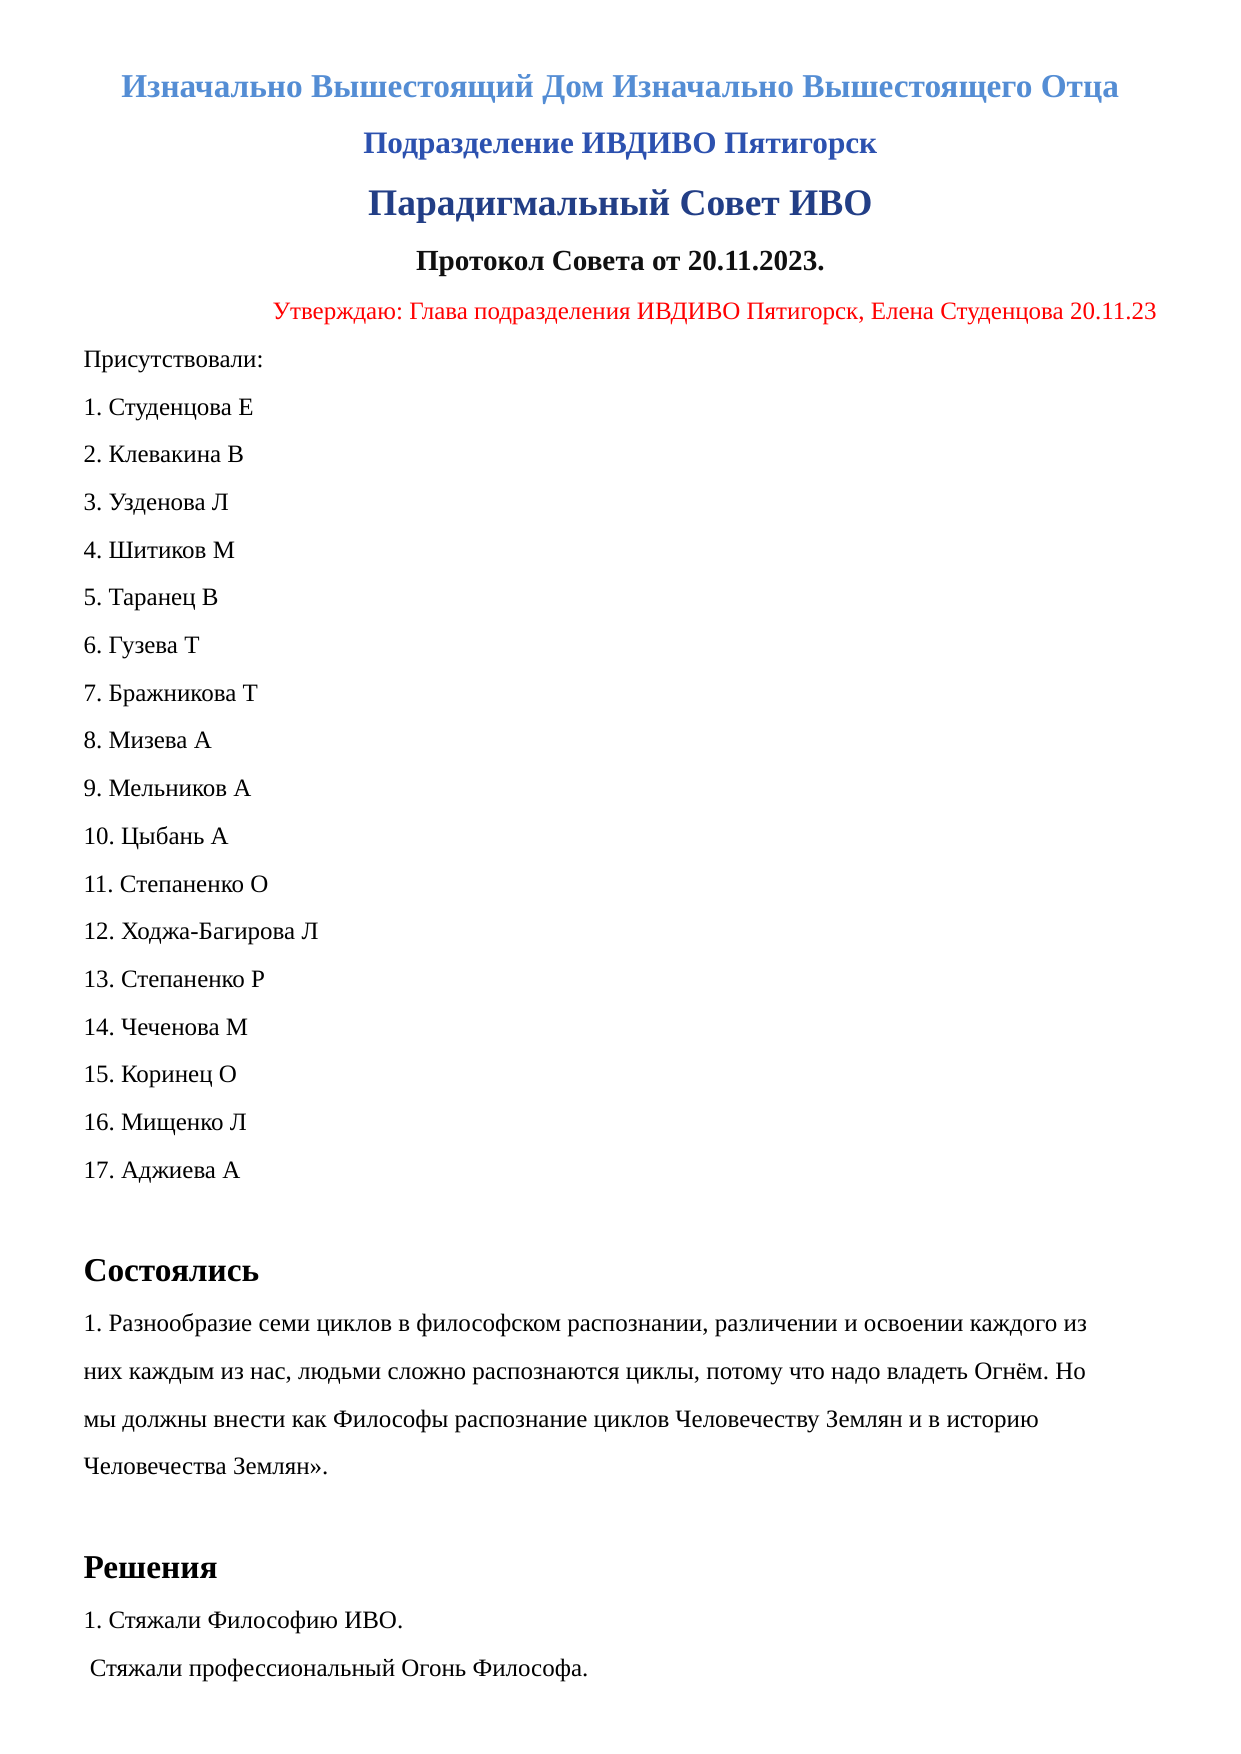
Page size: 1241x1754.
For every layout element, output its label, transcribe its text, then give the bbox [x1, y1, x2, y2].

text 4. Шитиков М [83, 535, 1157, 563]
text Подразделение ИВДИВО Пятигорск [83, 125, 1157, 161]
text 6. Гузева Т [83, 630, 1157, 659]
text 15. Коринец О [83, 1059, 1157, 1088]
text 3. Узденова Л [83, 487, 1157, 516]
text 12. Ходжа-Багирова Л [83, 916, 1157, 945]
text 1. Стяжали Философию ИВО. [83, 1605, 1157, 1634]
text Стяжали профессиональный Огонь Философа. [83, 1653, 1157, 1681]
text них каждым из нас, людьми сложно распознаются циклы, потому что надо владеть Огнём. Но [83, 1356, 1157, 1385]
text 1. Разнообразие семи циклов в философском распознании, различении и освоении каждого из [83, 1308, 1157, 1337]
text мы должны внести как Философы распознание циклов Человечеству Землян и в историю [83, 1404, 1157, 1432]
text 14. Чеченова М [83, 1012, 1157, 1041]
text 5. Таранец В [83, 582, 1157, 611]
text Протокол Совета от 20.11.2023. [83, 243, 1157, 277]
text 10. Цыбань А [83, 821, 1157, 850]
text 9. Мельников А [83, 773, 1157, 802]
text Решения [83, 1547, 1157, 1585]
text Изначально Вышестоящий Дом Изначально Вышестоящего Отца [83, 67, 1157, 105]
text Утверждаю: Глава подразделения ИВДИВО Пятигорск, Елена Студенцова 20.11.23 [83, 296, 1157, 325]
text Состоялись [83, 1250, 1157, 1289]
text 13. Степаненко Р [83, 964, 1157, 993]
text Парадигмальный Совет ИВО [83, 180, 1157, 223]
text Присутствовали: [83, 344, 1157, 373]
text 17. Аджиева А [83, 1155, 1157, 1184]
text 2. Клевакина В [83, 439, 1157, 468]
text 8. Мизева А [83, 726, 1157, 754]
text 1. Студенцова Е [83, 392, 1157, 420]
text 11. Степаненко О [83, 869, 1157, 897]
text 16. Мищенко Л [83, 1107, 1157, 1136]
text Человечества Землян». [83, 1451, 1157, 1480]
text 7. Бражникова Т [83, 678, 1157, 707]
